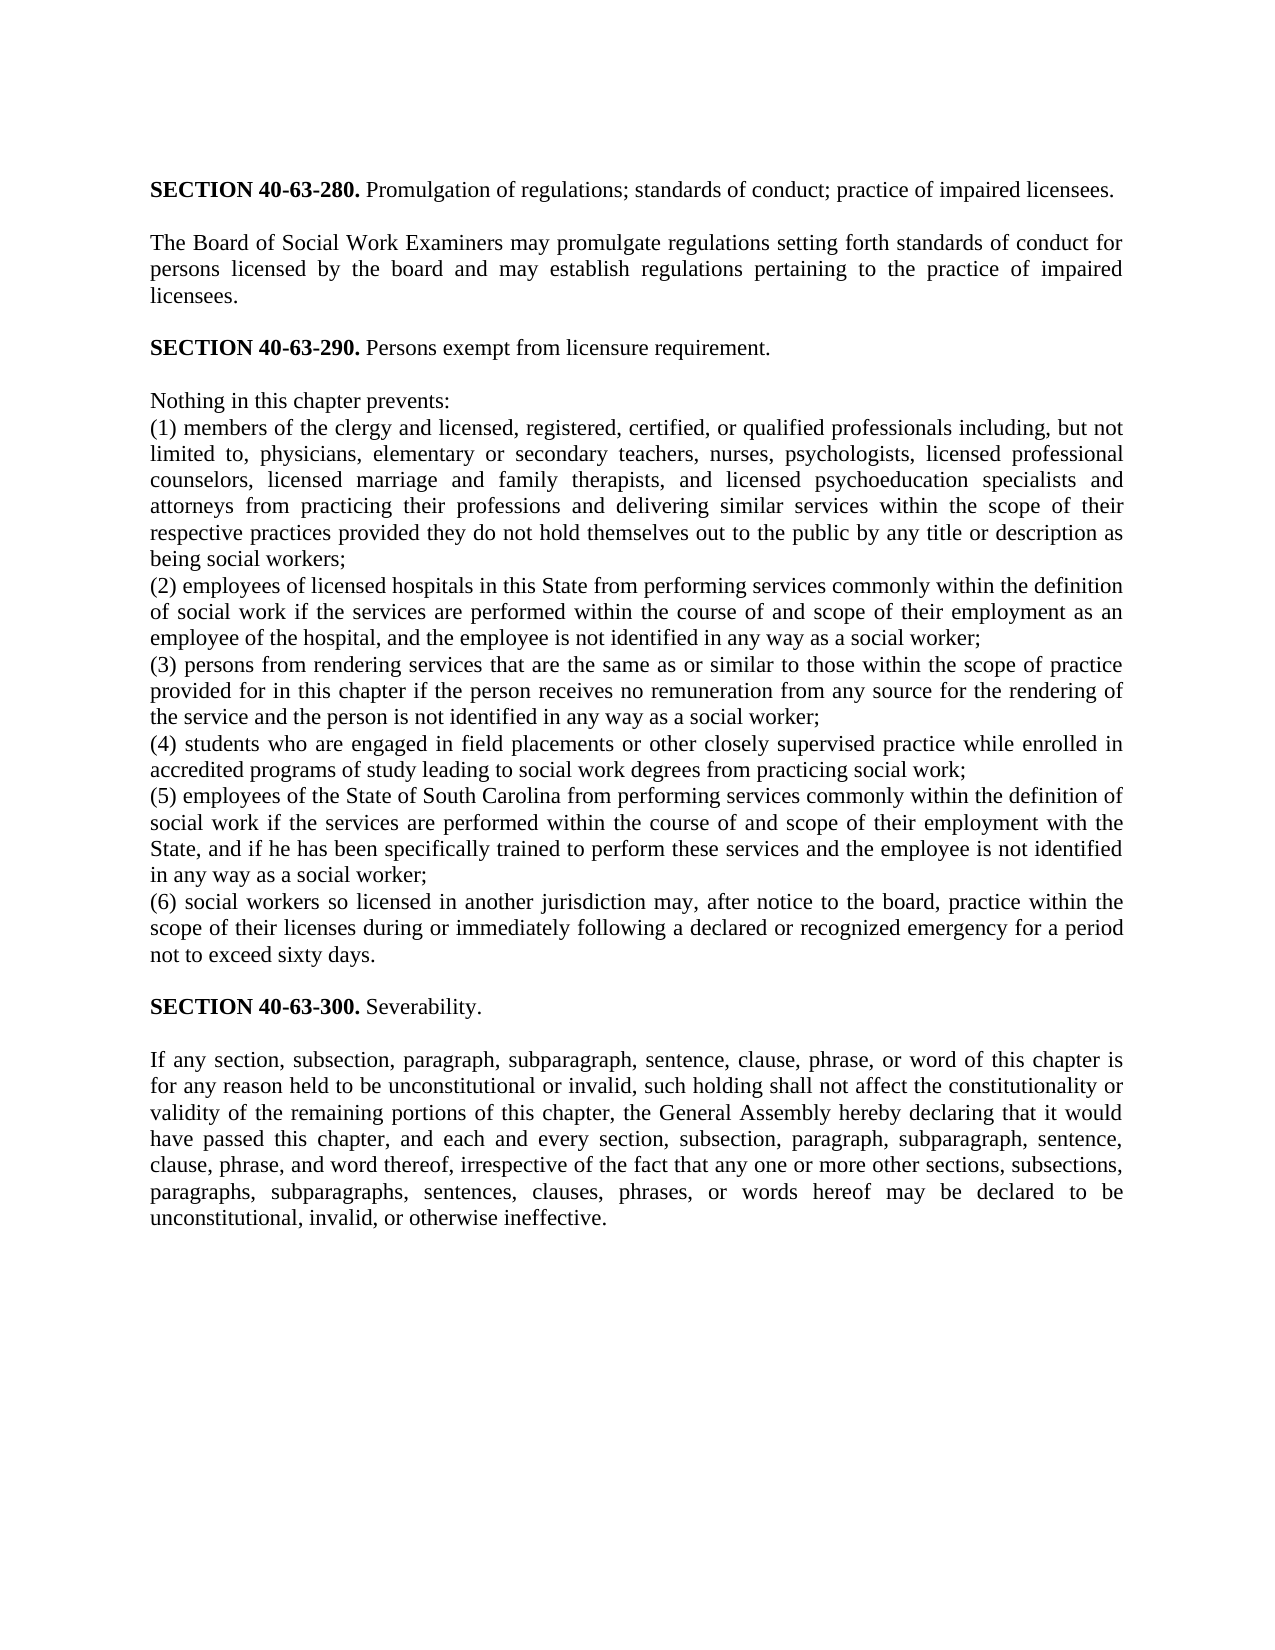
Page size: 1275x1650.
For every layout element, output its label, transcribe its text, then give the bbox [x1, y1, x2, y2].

text (3) persons from rendering services that are the same as or similar to those within the scope of practice provided for in this chapter if the person receives no remuneration from any source for the rendering of the service and the person is not identified in any way as a social worker; [150, 651, 1125, 730]
text SECTION 40-63-300. Severability. [150, 993, 1125, 1020]
text If any section, subsection, paragraph, subparagraph, sentence, clause, phrase, or word of this chapter is for any reason held to be unconstitutional or invalid, such holding shall not affect the constitutionality or validity of the remaining portions of this chapter, the General Assembly hereby declaring that it would have passed this chapter, and each and every section, subsection, paragraph, subparagraph, sentence, clause, phrase, and word thereof, irrespective of the fact that any one or more other sections, subsections, paragraphs, subparagraphs, sentences, clauses, phrases, or words hereof may be declared to be unconstitutional, invalid, or otherwise ineffective. [150, 1046, 1125, 1231]
text The Board of Social Work Examiners may promulgate regulations setting forth standards of conduct for persons licensed by the board and may establish regulations pertaining to the practice of impaired licensees. [150, 229, 1125, 308]
text SECTION 40-63-290. Persons exempt from licensure requirement. [150, 334, 1125, 361]
text (6) social workers so licensed in another jurisdiction may, after notice to the board, practice within the scope of their licenses during or immediately following a declared or recognized emergency for a period not to exceed sixty days. [150, 888, 1125, 967]
text (5) employees of the State of South Carolina from performing services commonly within the definition of social work if the services are performed within the course of and scope of their employment with the State, and if he has been specifically trained to perform these services and the employee is not identified in any way as a social worker; [150, 782, 1125, 888]
text (4) students who are engaged in field placements or other closely supervised practice while enrolled in accredited programs of study leading to social work degrees from practicing social work; [150, 730, 1125, 782]
text (1) members of the clergy and licensed, registered, certified, or qualified professionals including, but not limited to, physicians, elementary or secondary teachers, nurses, psychologists, licensed professional counselors, licensed marriage and family therapists, and licensed psychoeducation specialists and attorneys from practicing their professions and delivering similar services within the scope of their respective practices provided they do not hold themselves out to the public by any title or description as being social workers; [150, 413, 1125, 572]
text SECTION 40-63-280. Promulgation of regulations; standards of conduct; practice of impaired licensees. [150, 176, 1125, 203]
text (2) employees of licensed hospitals in this State from performing services commonly within the definition of social work if the services are performed within the course of and scope of their employment as an employee of the hospital, and the employee is not identified in any way as a social worker; [150, 572, 1125, 651]
text Nothing in this chapter prevents: [150, 387, 1125, 413]
